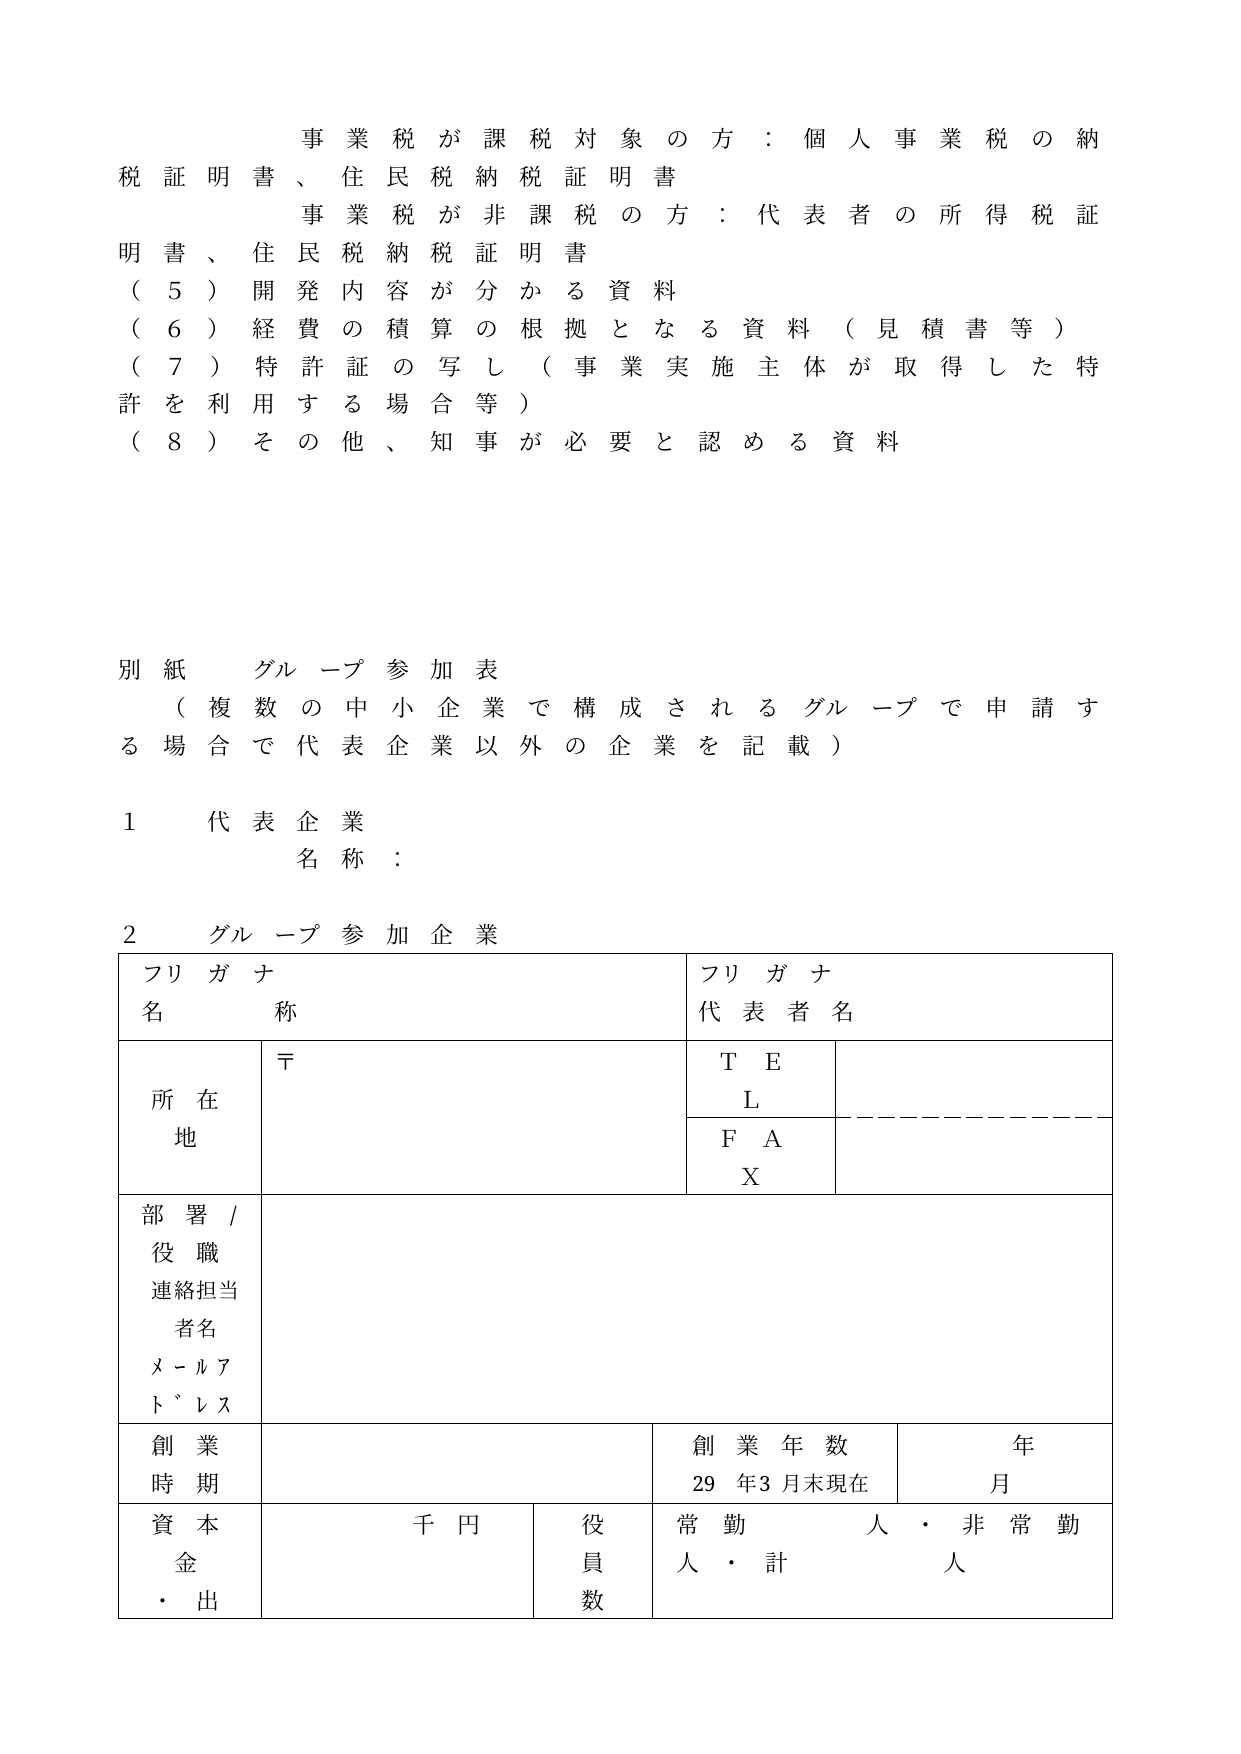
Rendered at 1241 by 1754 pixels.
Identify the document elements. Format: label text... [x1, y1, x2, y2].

table_cell 創業時期 [119, 1424, 261, 1503]
text （５）開発内容が分かる資料 [118, 270, 1122, 308]
text 別紙 グループ参加表 [118, 649, 1122, 687]
text （７）特許証の写し（事業実施主体が取得した特許を利用する場合等） [118, 346, 1122, 422]
text １ 代表企業 [118, 801, 1122, 839]
text 事業税が課税対象の方：個人事業税の納税証明書、住民税納税証明書 [118, 119, 1122, 194]
table_cell 所在地 [119, 1041, 261, 1194]
text （８）その他、知事が必要と認める資料 [118, 422, 1122, 460]
table_header フリガナ 代表者名 [687, 954, 1112, 1040]
table_cell ＦＡＸ [687, 1118, 835, 1194]
table_cell [262, 1195, 1112, 1423]
table_cell [262, 1424, 652, 1503]
table_cell 年 月 [898, 1424, 1112, 1503]
text ２ グループ参加企業 [118, 915, 1122, 953]
table_cell 〒 [262, 1041, 686, 1194]
text （６）経費の積算の根拠となる資料（見積書等） [118, 308, 1122, 346]
text 名称： [118, 839, 1122, 877]
text （複数の中小企業で構成されるグループで申請する場合で代表企業以外の企業を記載） [118, 687, 1122, 763]
table_cell 部署/役職 連絡担当者名 ﾒｰﾙｱﾄﾞﾚｽ [119, 1195, 261, 1423]
table_cell [836, 1041, 1112, 1117]
table_cell 資本金 ・出資金 [119, 1504, 261, 1618]
table_cell [836, 1117, 1112, 1194]
table_cell 常勤 人・非常勤 人・計 人 [653, 1504, 1112, 1618]
table_cell 千円 [262, 1504, 533, 1618]
text 事業税が非課税の方：代表者の所得税証明書、住民税納税証明書 [118, 194, 1122, 270]
table_header フリガナ 名 称 [119, 954, 686, 1040]
table_cell ＴＥＬ [687, 1041, 835, 1117]
table_cell 創業年数 29年3月末現在 [653, 1424, 897, 1503]
table_cell 役員数 [534, 1504, 652, 1618]
